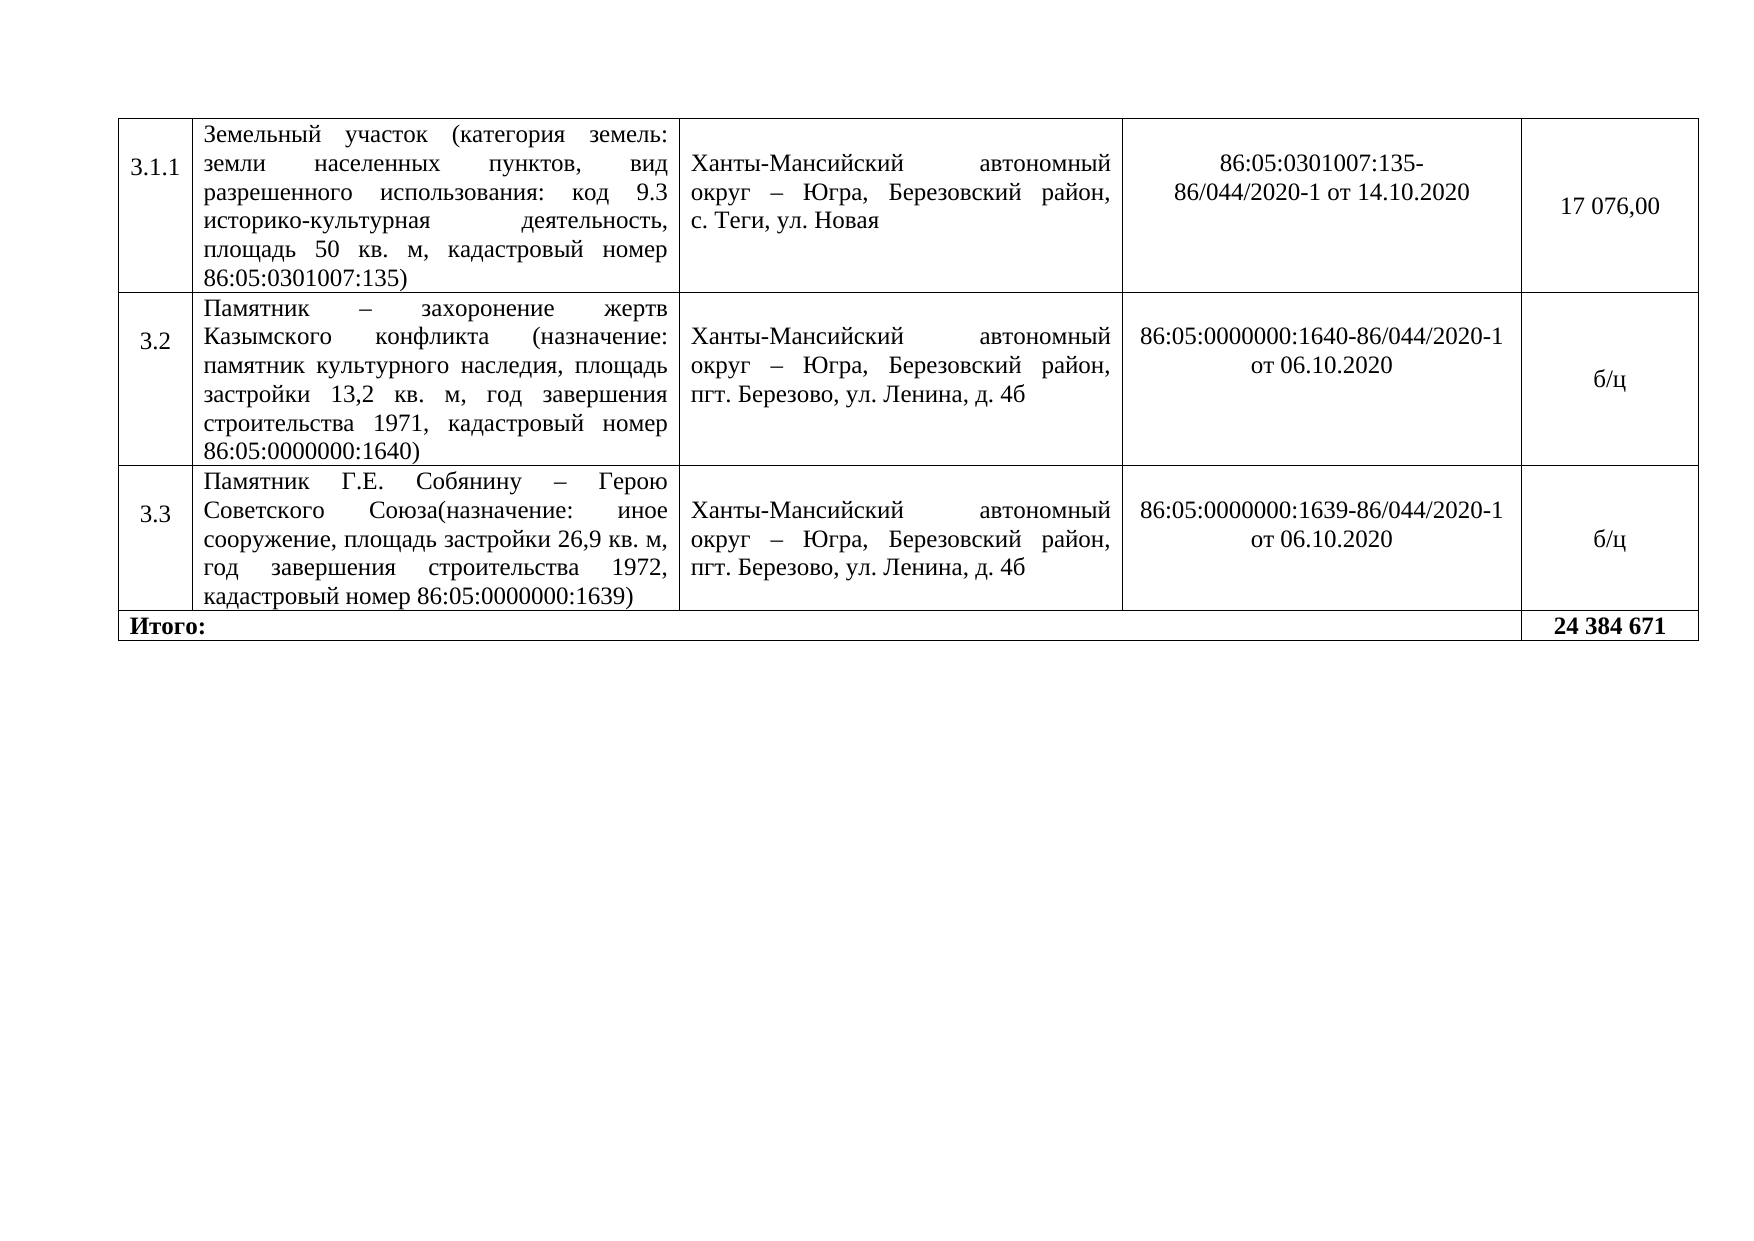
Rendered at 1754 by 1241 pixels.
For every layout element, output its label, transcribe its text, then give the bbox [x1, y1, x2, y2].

table_cell 17 076,00 [1522, 119, 1698, 292]
table_cell 86:05:0000000:1639-86/044/2020-1 от 06.10.2020 [1123, 466, 1521, 610]
table_cell Земельный участок (категория земель: земли населенных пунктов, вид разрешенного использования: код 9.3 историко-культурная деятельность, площадь 50 кв. м, кадастровый номер 86:05:0301007:135) [193, 119, 679, 292]
table_cell 24 384 671 [1522, 611, 1698, 640]
table_cell 86:05:0000000:1640-86/044/2020-1 от 06.10.2020 [1123, 293, 1521, 465]
table_cell 3.1.1 [119, 119, 192, 292]
table_cell 3.3 [119, 466, 192, 610]
table_cell б/ц [1522, 293, 1698, 465]
table_cell Памятник Г.Е. Собянину – Герою Советского Союза(назначение: иное сооружение, площадь застройки 26,9 кв. м, год завершения строительства 1972, кадастровый номер 86:05:0000000:1639) [193, 466, 679, 610]
table_cell 86:05:0301007:135- 86/044/2020-1 от 14.10.2020 [1123, 119, 1521, 292]
table_cell Ханты-Мансийский автономный округ – Югра, Березовский район, пгт. Березово, ул. Ленина, д. 4б [680, 293, 1122, 465]
table_cell Ханты-Мансийский автономный округ – Югра, Березовский район, пгт. Березово, ул. Ленина, д. 4б [680, 466, 1122, 610]
table_cell Памятник – захоронение жертв Казымского конфликта (назначение: памятник культурного наследия, площадь застройки 13,2 кв. м, год завершения строительства 1971, кадастровый номер 86:05:0000000:1640) [193, 293, 679, 465]
table_cell б/ц [1522, 466, 1698, 610]
table_cell Итого: [119, 611, 1521, 640]
table_cell 3.2 [119, 293, 192, 465]
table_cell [680, 119, 1122, 292]
